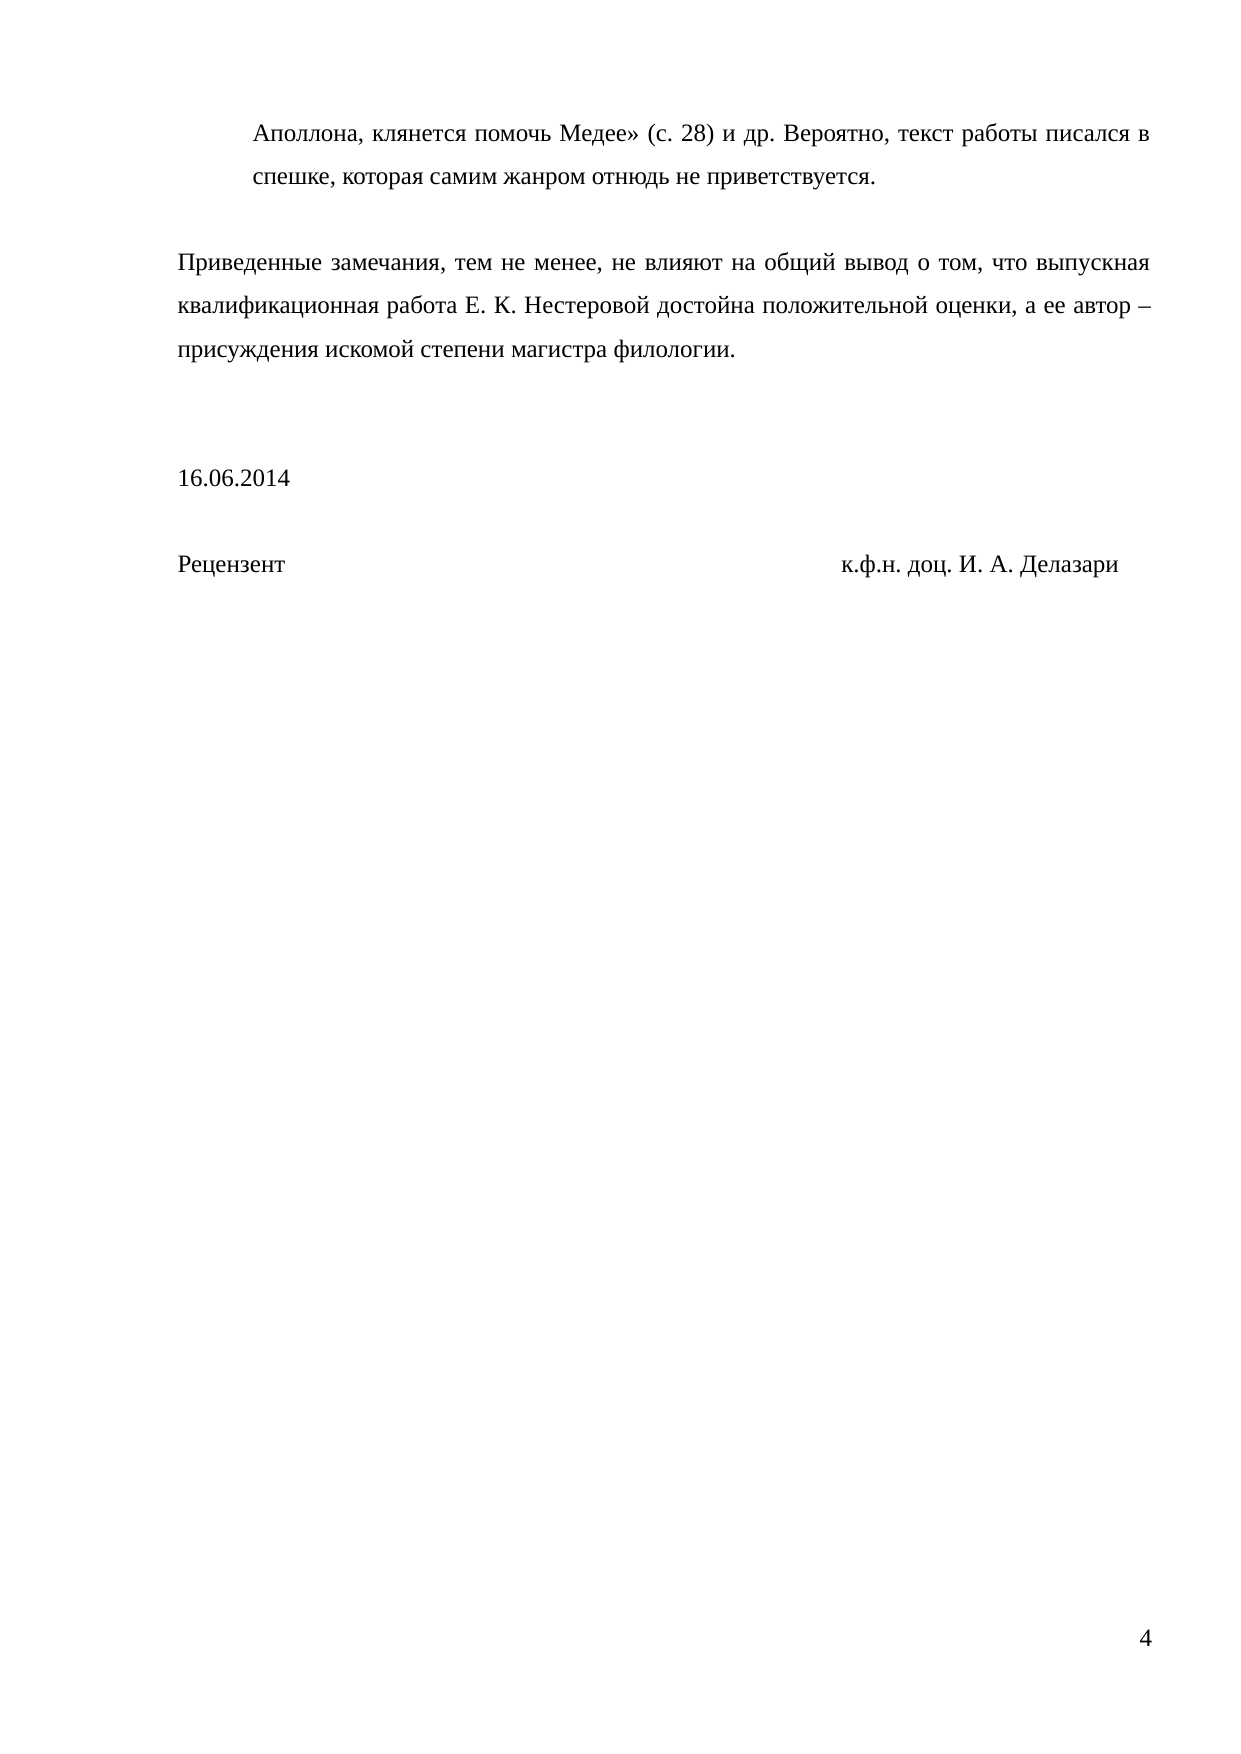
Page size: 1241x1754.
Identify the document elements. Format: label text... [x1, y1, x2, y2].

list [215, 118, 1152, 190]
text Рецензент к.ф.н. доц. И. А. Делазари [177, 549, 1152, 578]
text 16.06.2014 [177, 463, 1152, 492]
text Приведенные замечания, тем не менее, не влияют на общий вывод о том, что выпускная квалификационная работа Е. К. Нестеровой достойна положительной оценки, а ее автор – присуждения искомой степени магистра филологии. [177, 247, 1152, 362]
